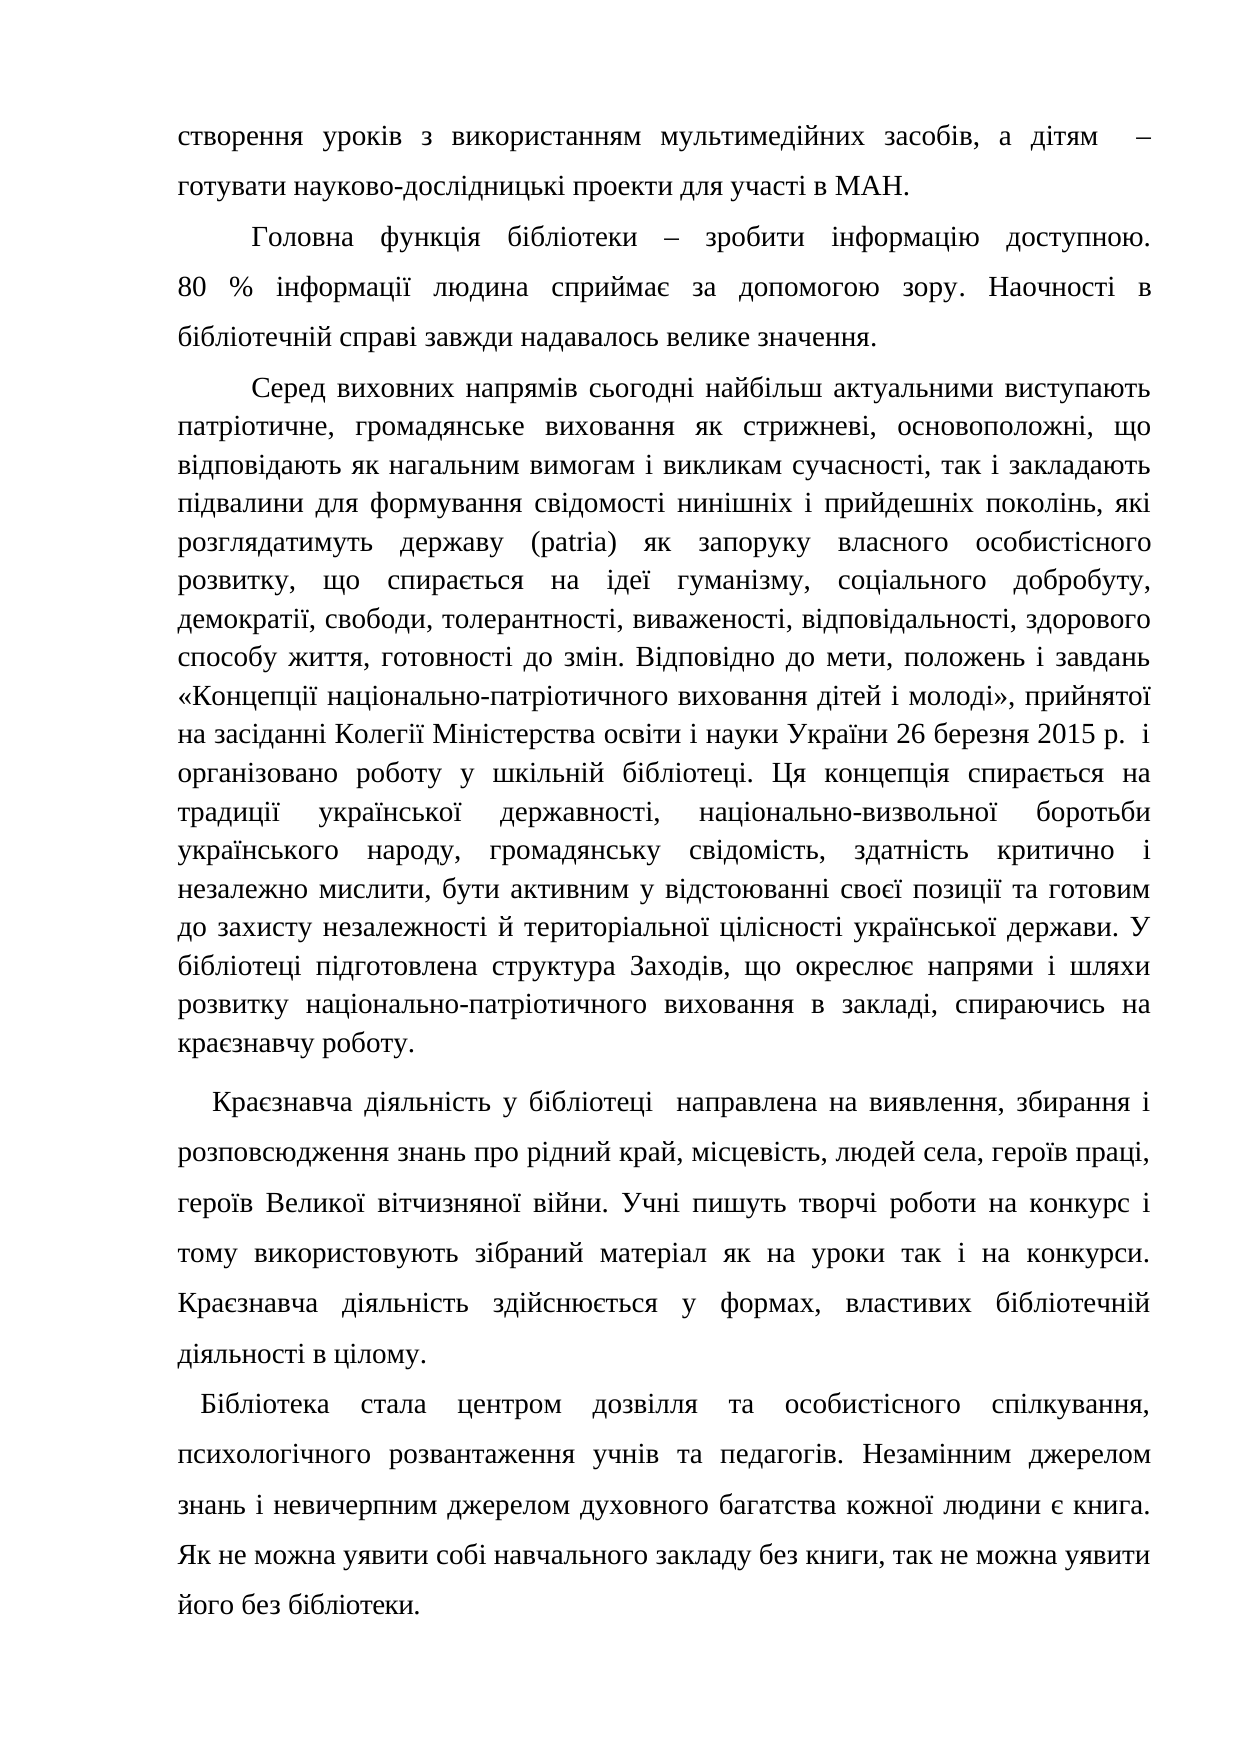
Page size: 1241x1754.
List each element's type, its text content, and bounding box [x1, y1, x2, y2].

text Бібліотека стала центром дозвілля та особистісного спілкування, психологічного розвантаження учнів та педагогів. Незамінним джерелом знань і невичерпним джерелом духовного багатства кожної людини є книга. Як не можна уявити собі навчального закладу без книги, так не можна уявити його без бібліотеки. [177, 1386, 1151, 1621]
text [177, 118, 1152, 202]
text Серед виховних напрямів сьогодні найбільш актуальними виступають патріотичне, громадянське виховання як стрижневі, основоположні, що відповідають як нагальним вимогам і викликам сучасності, так і закладають підвалини для формування свідомості нинішніх і прийдешніх поколінь, які розглядатимуть державу (раtria) як запоруку власного особистісного розвитку, що спирається на ідеї гуманізму, соціального добробуту, демократії, свободи, толерантності, виваженості, відповідальності, здорового способу життя, готовності до змін. Відповідно до мети, положень і завдань «Концепції національно-патріотичного виховання дітей і молоді», прийнятої на засіданні Колегії Міністерства освіти і науки України 26 березня 2015 р. і організовано роботу у шкільній бібліотеці. Ця концепція спирається на традиції української державності, національно-визвольної боротьби українського народу, громадянську свідомість, здатність критично і незалежно мислити, бути активним у відстоюванні своєї позиції та готовим до захисту незалежності й територіальної цілісності української держави. У бібліотеці підготовлена структура Заходів, що окреслює напрями і шляхи розвитку національно-патріотичного виховання в закладі, спираючись на краєзнавчу роботу. [177, 370, 1152, 1058]
text Головна функція бібліотеки – зробити інформацію доступною. 80 % інформації людина сприймає за допомогою зору. Наочності в бібліотечній справі завжди надавалось велике значення. [177, 219, 1152, 353]
text Краєзнавча діяльність у бібліотеці направлена на виявлення, збирання і розповсюдження знань про рідний край, місцевість, людей села, героїв праці, героїв Великої вітчизняної війни. Учні пишуть творчі роботи на конкурс і тому використовують зібраний матеріал як на уроки так і на конкурси. Краєзнавча діяльність здійснюється у формах, властивих бібліотечній діяльності в цілому. [177, 1084, 1151, 1369]
